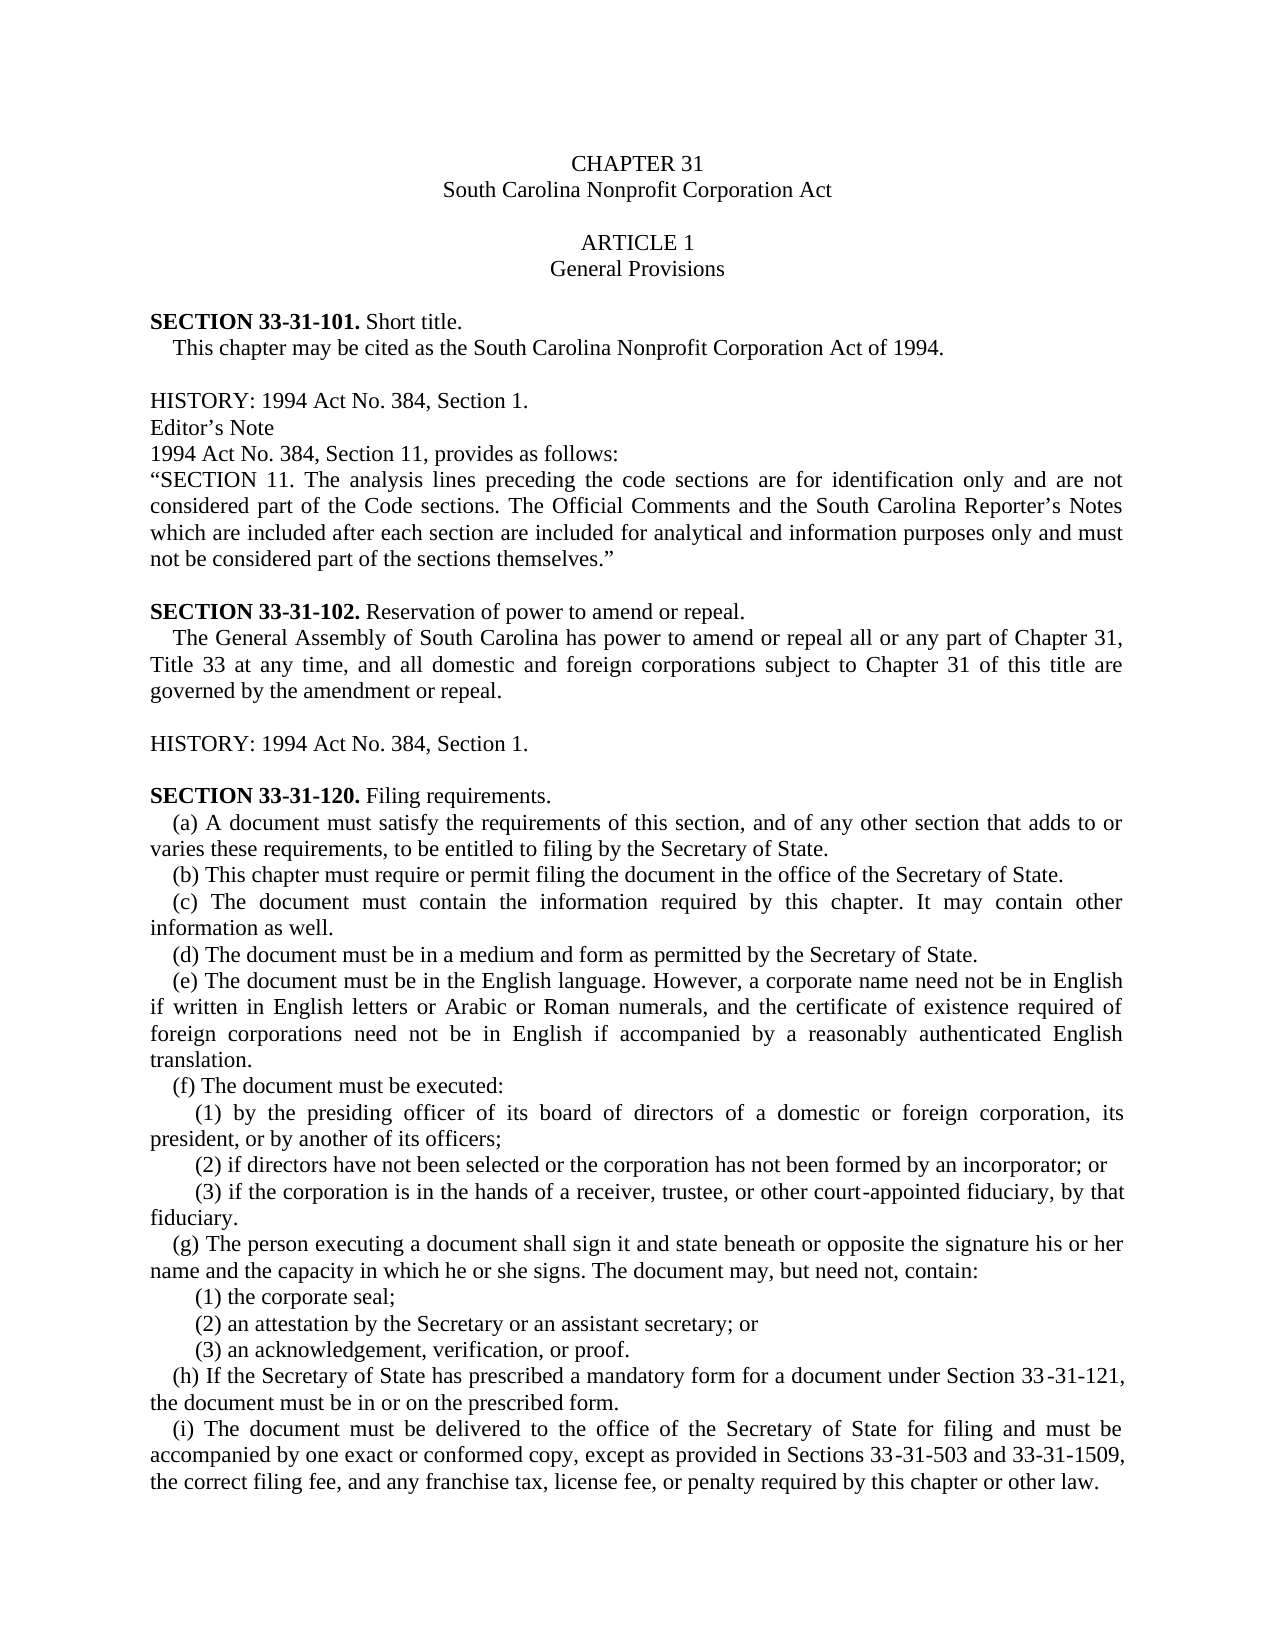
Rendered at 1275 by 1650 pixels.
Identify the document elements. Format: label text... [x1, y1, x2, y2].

text The General Assembly of South Carolina has power to amend or repeal all or any part of Chapter 31, Title 33 at any time, and all domestic and foreign corporations subject to Chapter 31 of this title are governed by the amendment or repeal. [150, 624, 1125, 703]
text (i) The document must be delivered to the office of the Secretary of State for filing and must be accompanied by one exact or conformed copy, except as provided in Sections 33-31-503 and 33-31-1509, the correct filing fee, and any franchise tax, license fee, or penalty required by this chapter or other law. [150, 1415, 1125, 1494]
text SECTION 33-31-102. Reservation of power to amend or repeal. [150, 598, 1125, 624]
text “SECTION 11. The analysis lines preceding the code sections are for identification only and are not considered part of the Code sections. The Official Comments and the South Carolina Reporter’s Notes which are included after each section are included for analytical and information purposes only and must not be considered part of the sections themselves.” [150, 466, 1125, 572]
text Editor’s Note [150, 413, 1125, 440]
text SECTION 33-31-120. Filing requirements. [150, 782, 1125, 809]
text HISTORY: 1994 Act No. 384, Section 1. [150, 387, 1125, 413]
text General Provisions [150, 255, 1125, 282]
text (2) if directors have not been selected or the corporation has not been formed by an incorporator; or [150, 1151, 1125, 1178]
text South Carolina Nonprofit Corporation Act [150, 176, 1125, 203]
text (h) If the Secretary of State has prescribed a mandatory form for a document under Section 33-31-121, the document must be in or on the prescribed form. [150, 1362, 1125, 1415]
text (a) A document must satisfy the requirements of this section, and of any other section that adds to or varies these requirements, to be entitled to filing by the Secretary of State. [150, 809, 1125, 862]
text (c) The document must contain the information required by this chapter. It may contain other information as well. [150, 888, 1125, 941]
text (f) The document must be executed: [150, 1072, 1125, 1099]
text CHAPTER 31 [150, 150, 1125, 176]
text (3) an acknowledgement, verification, or proof. [150, 1336, 1125, 1362]
text HISTORY: 1994 Act No. 384, Section 1. [150, 730, 1125, 756]
text This chapter may be cited as the South Carolina Nonprofit Corporation Act of 1994. [150, 334, 1125, 361]
text (g) The person executing a document shall sign it and state beneath or opposite the signature his or her name and the capacity in which he or she signs. The document may, but need not, contain: [150, 1231, 1125, 1283]
text (1) by the presiding officer of its board of directors of a domestic or foreign corporation, its president, or by another of its officers; [150, 1099, 1125, 1151]
text (d) The document must be in a medium and form as permitted by the Secretary of State. [150, 941, 1125, 967]
text (1) the corporate seal; [150, 1283, 1125, 1309]
text (b) This chapter must require or permit filing the document in the office of the Secretary of State. [150, 862, 1125, 888]
text (3) if the corporation is in the hands of a receiver, trustee, or other court-appointed fiduciary, by that fiduciary. [150, 1178, 1125, 1231]
text 1994 Act No. 384, Section 11, provides as follows: [150, 440, 1125, 466]
text SECTION 33-31-101. Short title. [150, 308, 1125, 334]
text (2) an attestation by the Secretary or an assistant secretary; or [150, 1309, 1125, 1336]
text (e) The document must be in the English language. However, a corporate name need not be in English if written in English letters or Arabic or Roman numerals, and the certificate of existence required of foreign corporations need not be in English if accompanied by a reasonably authenticated English translation. [150, 967, 1125, 1072]
text ARTICLE 1 [150, 229, 1125, 255]
